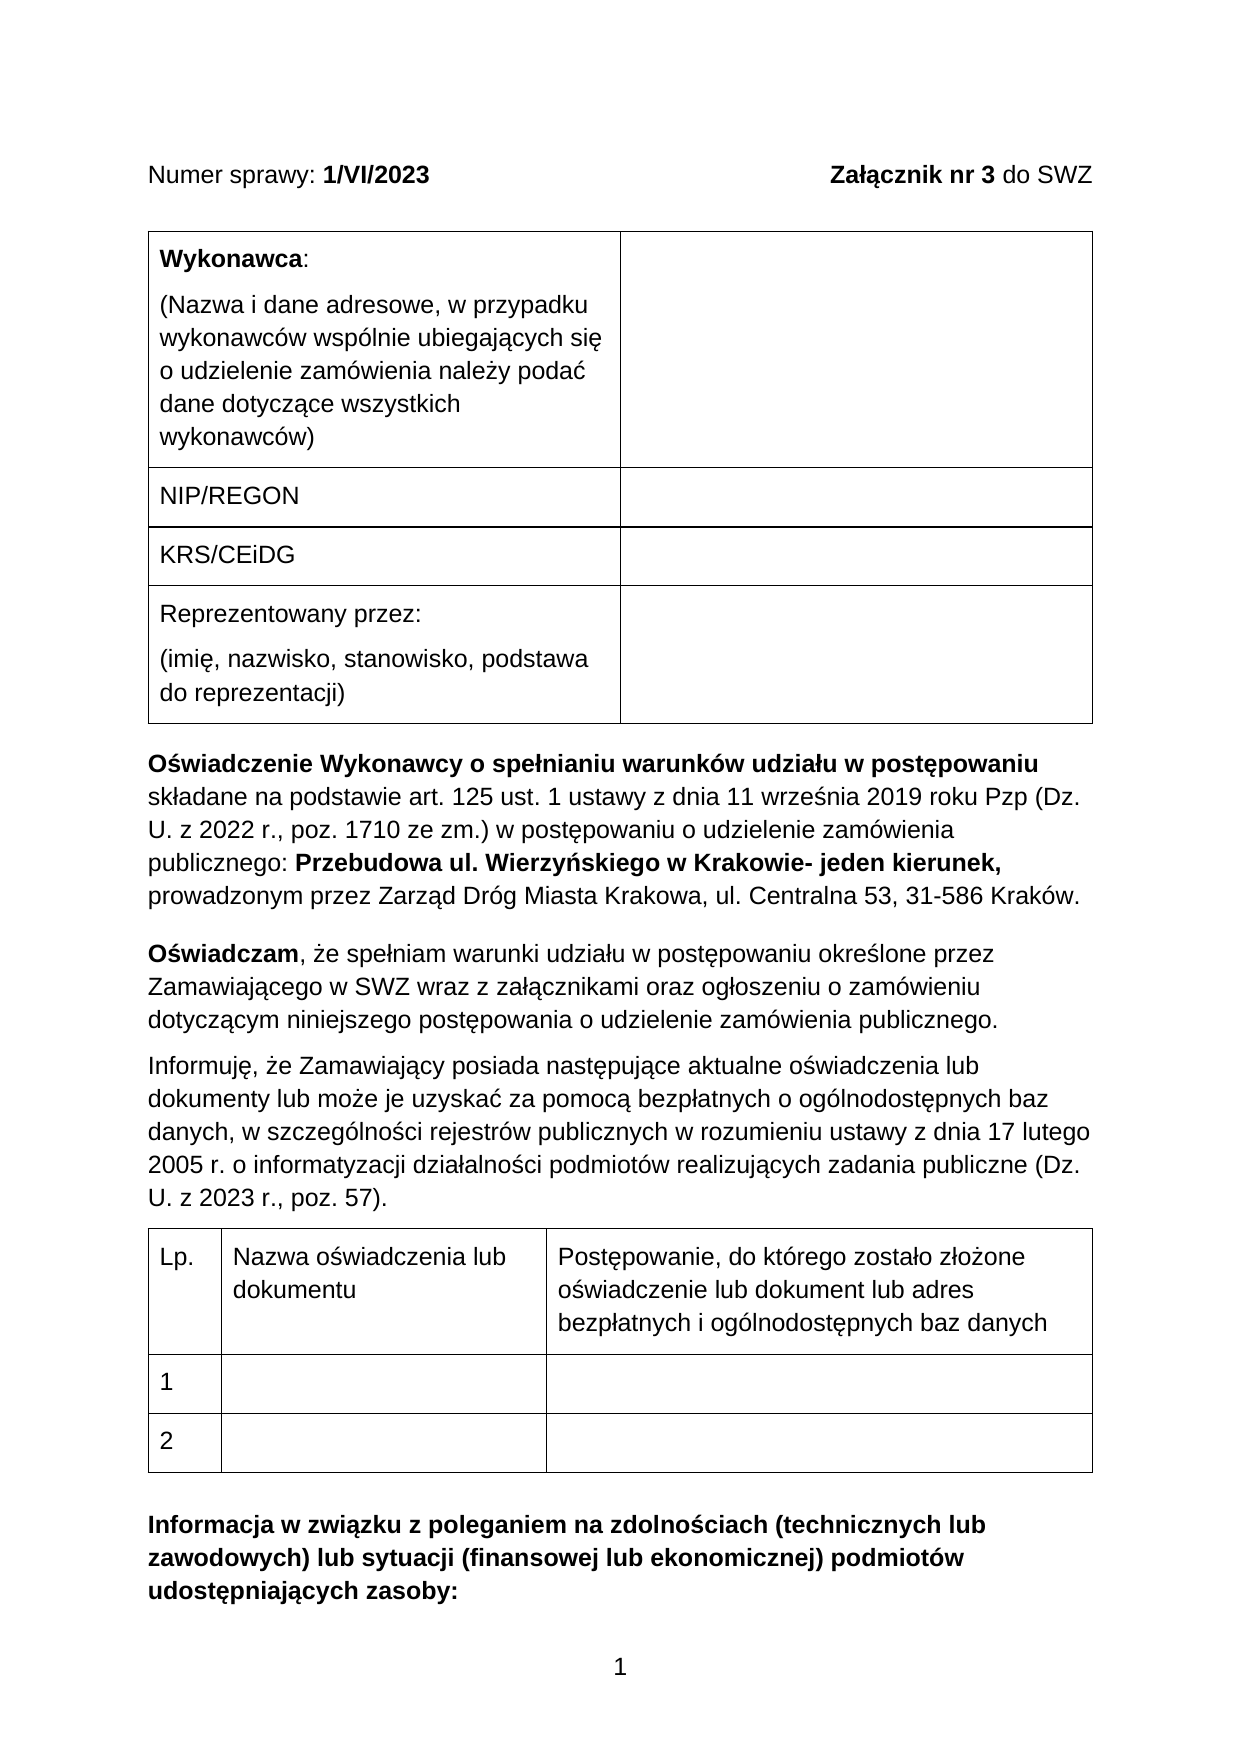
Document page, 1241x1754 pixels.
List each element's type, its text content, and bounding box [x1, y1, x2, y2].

table_cell KRS/CEiDG [149, 528, 620, 585]
table_cell [621, 468, 1092, 526]
table_header Lp. [149, 1229, 221, 1353]
text Oświadczam, że spełniam warunki udziału w postępowaniu określone przez Zamawiającego w SWZ wraz z załącznikami oraz ogłoszeniu o zamówieniu dotyczącym niniejszego postępowania o udzielenie zamówienia publicznego. [148, 939, 1093, 1034]
table_cell [547, 1414, 1092, 1472]
table_header [621, 232, 1092, 467]
table_cell [222, 1414, 546, 1472]
text Numer sprawy: 1/VI/2023 Załącznik nr 3 do SWZ [148, 160, 1093, 189]
text Informuję, że Zamawiający posiada następujące aktualne oświadczenia lub dokumenty lub może je uzyskać za pomocą bezpłatnych o ogólnodostępnych baz danych, w szczególności rejestrów publicznych w rozumieniu ustawy z dnia 17 lutego 2005 r. o informatyzacji działalności podmiotów realizujących zadania publiczne (Dz. U. z 2023 r., poz. 57). [148, 1051, 1093, 1212]
text Oświadczenie Wykonawcy o spełnianiu warunków udziału w postępowaniu składane na podstawie art. 125 ust. 1 ustawy z dnia 11 września 2019 roku Pzp (Dz. U. z 2022 r., poz. 1710 ze zm.) w postępowaniu o udzielenie zamówienia publicznego: Przebudowa ul. Wierzyńskiego w Krakowie- jeden kierunek, prowadzonym przez Zarząd Dróg Miasta Krakowa, ul. Centralna 53, 31-586 Kraków. [148, 749, 1093, 910]
table_cell [621, 528, 1092, 585]
table_header Wykonawca: (Nazwa i dane adresowe, w przypadku wykonawców wspólnie ubiegających się o udzielenie zamówienia należy podać dane dotyczące wszystkich wykonawców) [149, 232, 620, 467]
table_cell [222, 1355, 546, 1412]
table_cell 2 [149, 1414, 221, 1472]
table_header Nazwa oświadczenia lub dokumentu [222, 1229, 546, 1353]
table_cell NIP/REGON [149, 468, 620, 526]
table_cell [547, 1355, 1092, 1412]
text Informacja w związku z poleganiem na zdolnościach (technicznych lub zawodowych) lub sytuacji (finansowej lub ekonomicznej) podmiotów udostępniających zasoby: [148, 1510, 1093, 1605]
table_cell 1 [149, 1355, 221, 1412]
table_cell Reprezentowany przez: (imię, nazwisko, stanowisko, podstawa do reprezentacji) [149, 586, 620, 723]
table_header Postępowanie, do którego zostało złożone oświadczenie lub dokument lub adres bezpłatnych i ogólnodostępnych baz danych [547, 1229, 1092, 1353]
table_cell [621, 586, 1092, 723]
